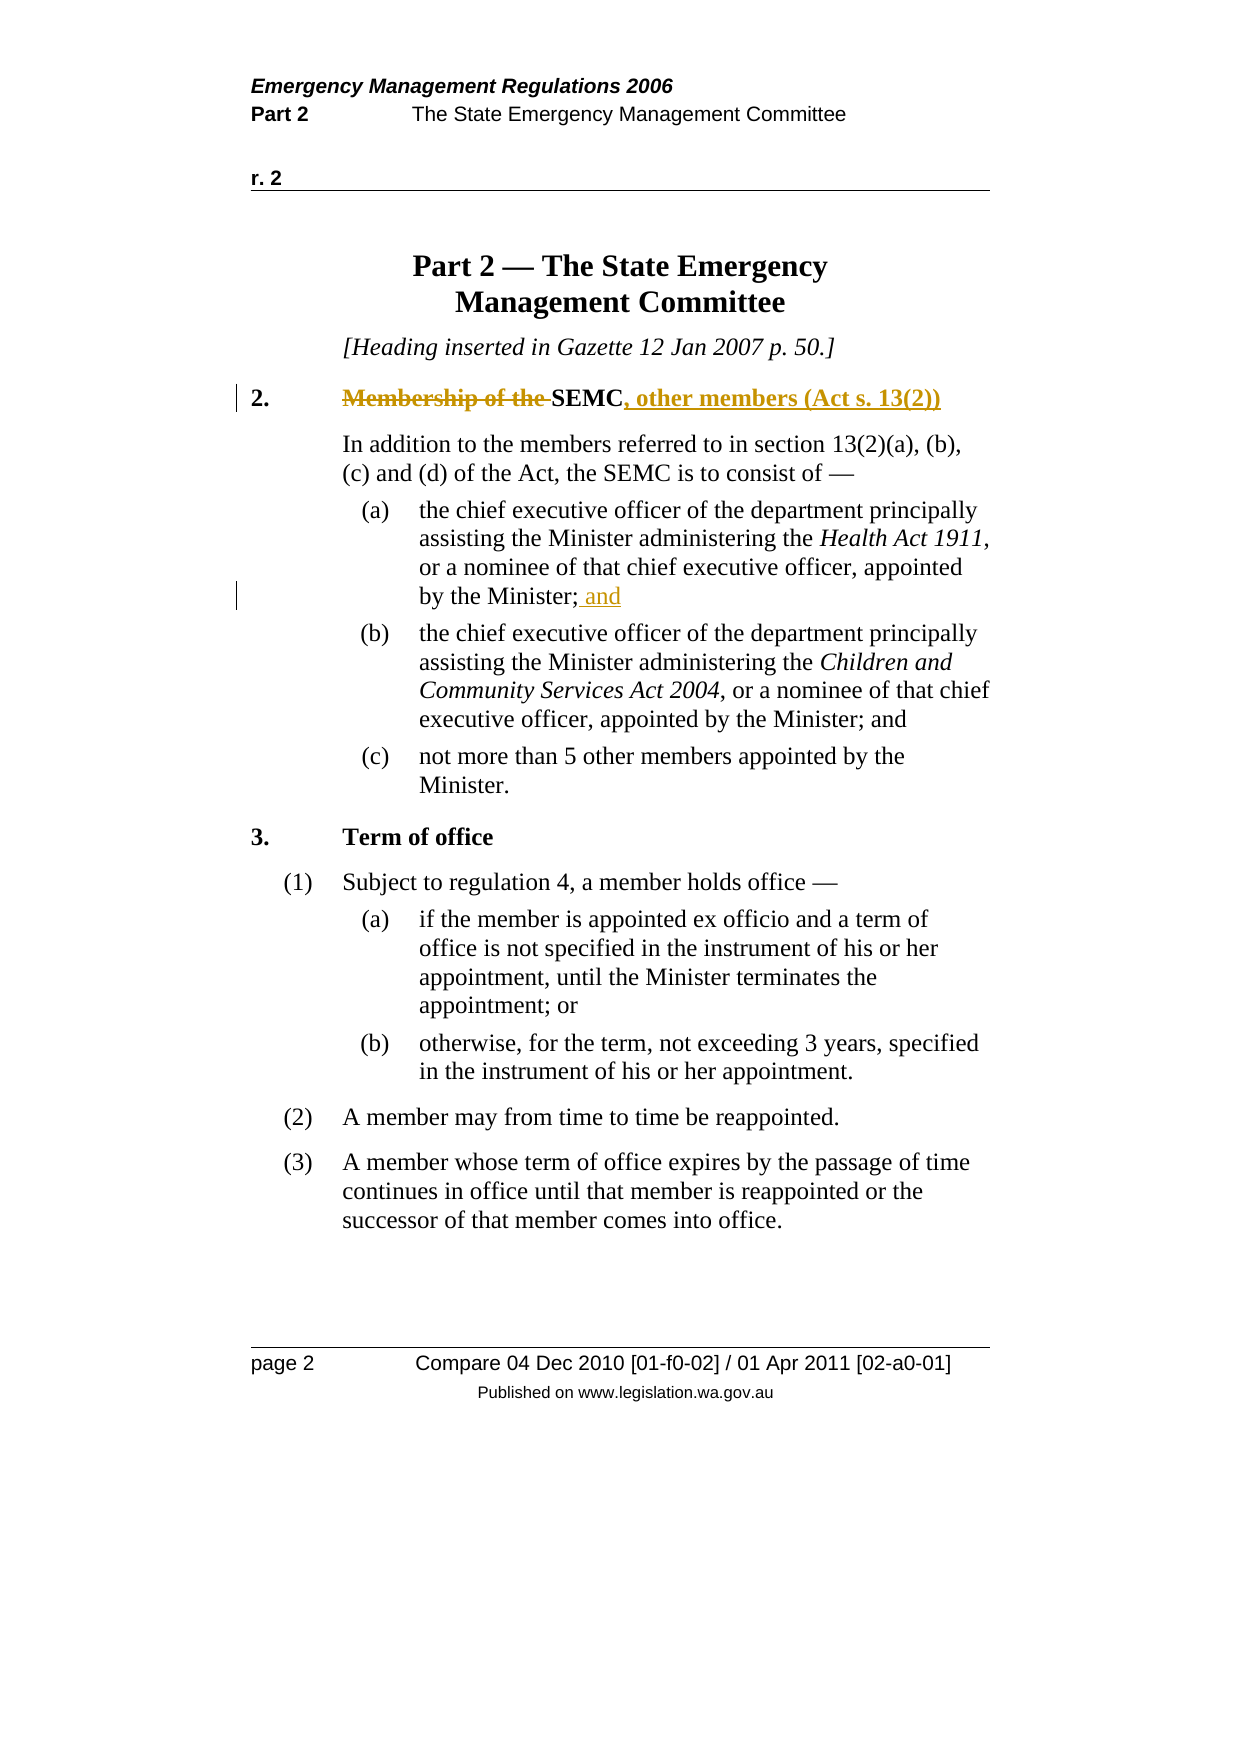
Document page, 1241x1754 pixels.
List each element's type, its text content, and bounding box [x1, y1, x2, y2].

text (b) otherwise, for the term, not exceeding 3 years, specified in the instrument of his or her appointment. [251, 1028, 990, 1085]
text (c) not more than 5 other members appointed by the Minister. [251, 741, 990, 799]
subtitle [Heading inserted in Gazette 12 Jan 2007 p. 50.] [251, 332, 990, 361]
text (2) A member may from time to time be reappointed. [251, 1102, 990, 1131]
text (a) the chief executive officer of the department principally assisting the Minister administering the Health Act 1911, or a nominee of that chief executive officer, appointed by the Minister; [251, 495, 990, 610]
subtitle Part 2 — The State Emergency Management Committee [251, 247, 990, 319]
subtitle 3. Term of office [251, 822, 990, 851]
text (1) Subject to regulation 4, a member holds office — [251, 867, 990, 896]
text (a) if the member is appointed ex officio and a term of office is not specified in the instrument of his or her appointment, until the Minister terminates the appointment; or [251, 904, 990, 1019]
text (b) the chief executive officer of the department principally assisting the Minister administering the Children and Community Services Act 2004, or a nominee of that chief executive officer, appointed by the Minister; and [251, 618, 990, 733]
text (3) A member whose term of office expires by the passage of time continues in office until that member is reappointed or the successor of that member comes into office. [251, 1147, 990, 1233]
text In addition to the members referred to in section 13(2)(a), (b), (c) and (d) of the Act, the SEMC is to consist of — [251, 429, 990, 486]
subtitle 2. SEMC [251, 383, 990, 412]
